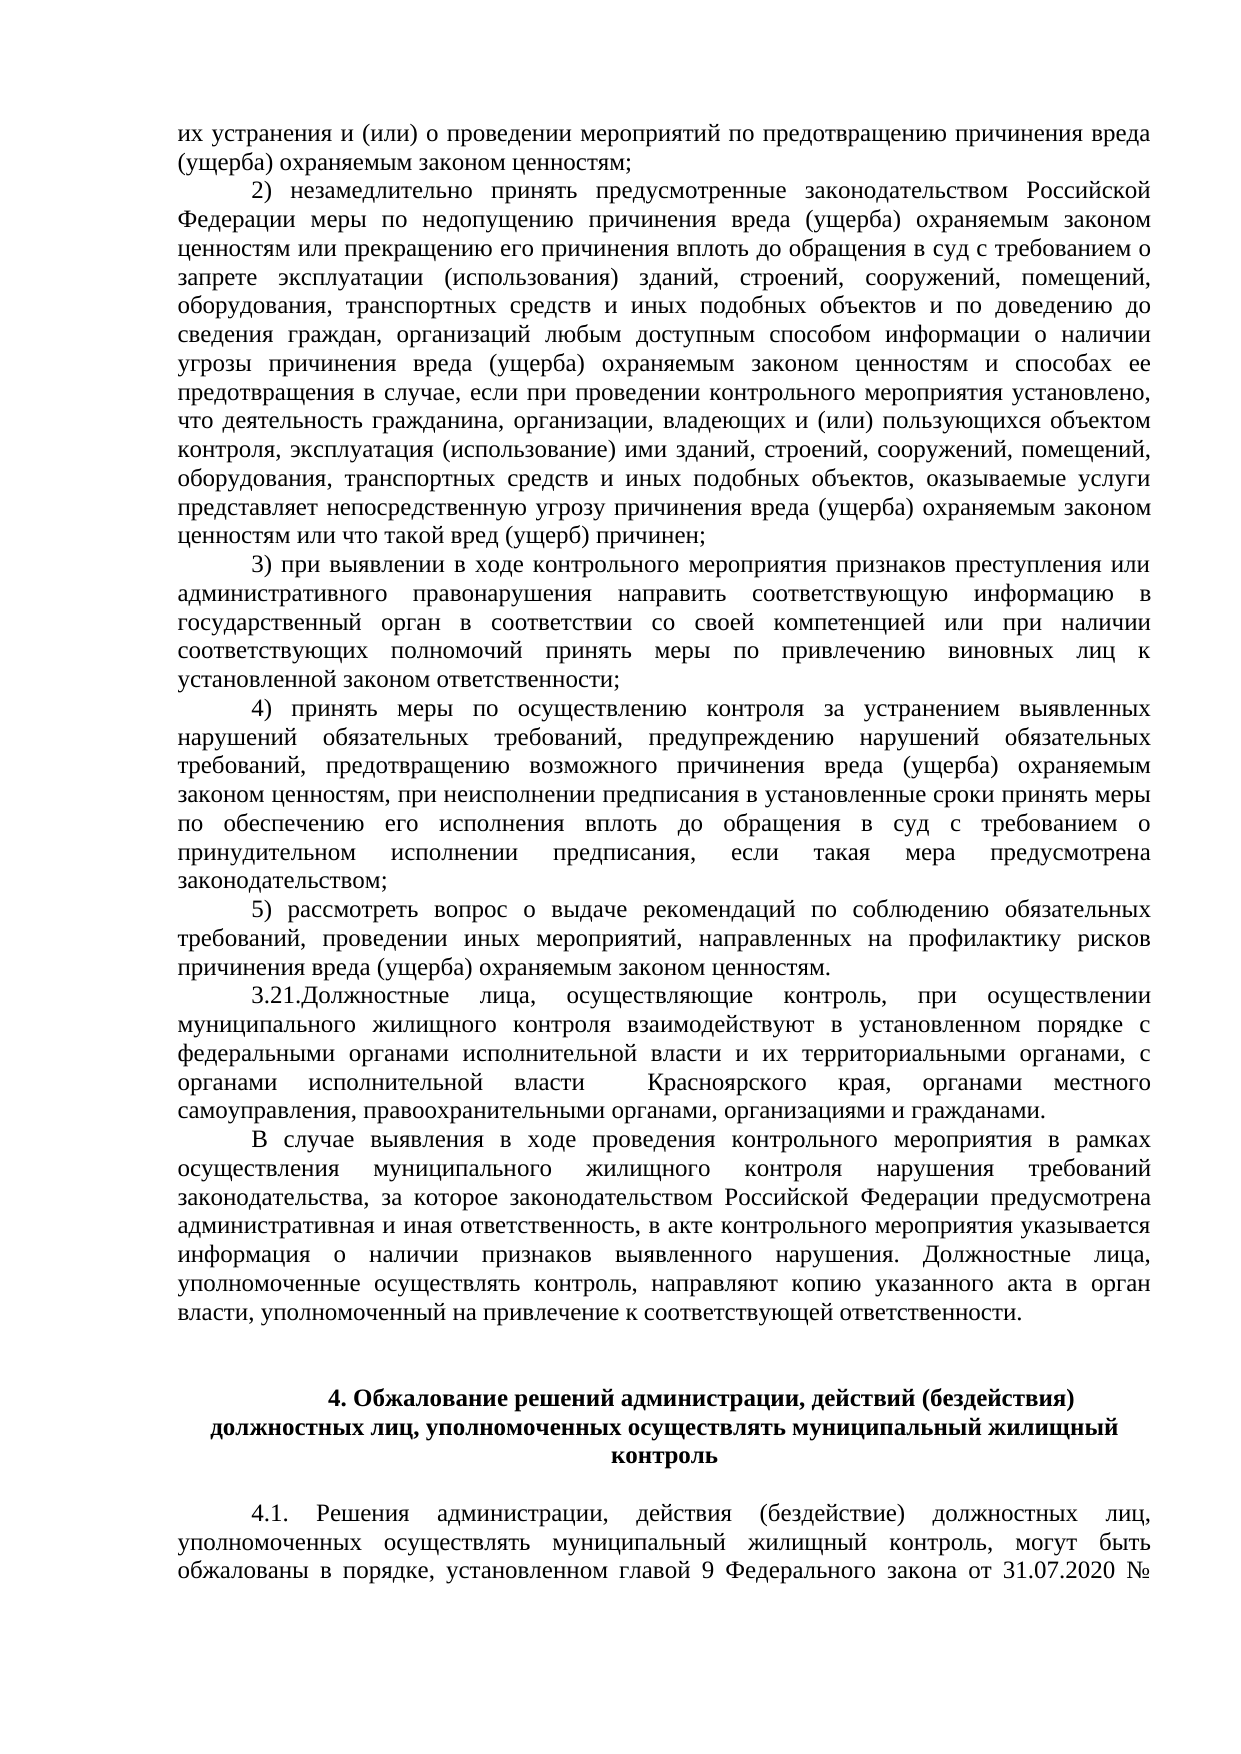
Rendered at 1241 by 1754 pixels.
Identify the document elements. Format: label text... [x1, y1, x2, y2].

text 3.21.Должностные лица, осуществляющие контроль, при осуществлении муниципального жилищного контроля взаимодействуют в установленном порядке с федеральными органами исполнительной власти и их территориальными органами, с органами исполнительной власти Красноярского края, органами местного самоуправления, правоохранительными органами, организациями и гражданами. [177, 981, 1152, 1124]
text 3) при выявлении в ходе контрольного мероприятия признаков преступления или административного правонарушения направить соответствующую информацию в государственный орган в соответствии со своей компетенцией или при наличии соответствующих полномочий принять меры по привлечению виновных лиц к установленной законом ответственности; [177, 549, 1152, 693]
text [177, 118, 1152, 176]
text В случае выявления в ходе проведения контрольного мероприятия в рамках осуществления муниципального жилищного контроля нарушения требований законодательства, за которое законодательством Российской Федерации предусмотрена административная и иная ответственность, в акте контрольного мероприятия указывается информация о наличии признаков выявленного нарушения. Должностные лица, уполномоченные осуществлять контроль, направляют копию указанного акта в орган власти, уполномоченный на привлечение к соответствующей ответственности. [177, 1124, 1152, 1326]
text 5) рассмотреть вопрос о выдаче рекомендаций по соблюдению обязательных требований, проведении иных мероприятий, направленных на профилактику рисков причинения вреда (ущерба) охраняемым законом ценностям. [177, 894, 1152, 981]
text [177, 1498, 1152, 1584]
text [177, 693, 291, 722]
text 4. Обжалование решений администрации, действий (бездействия) должностных лиц, уполномоченных осуществлять муниципальный жилищный контроль [177, 1383, 1152, 1469]
text 2) незамедлительно принять предусмотренные законодательством Российской Федерации меры по недопущению причинения вреда (ущерба) охраняемым законом ценностям или прекращению его причинения вплоть до обращения в суд с требованием о запрете эксплуатации (использования) зданий, строений, сооружений, помещений, оборудования, транспортных средств и иных подобных объектов и по доведению до сведения граждан, организаций любым доступным способом информации о наличии угрозы причинения вреда (ущерба) охраняемым законом ценностям и способах ее предотвращения в случае, если при проведении контрольного мероприятия установлено, что деятельность гражданина, организации, владеющих и (или) пользующихся объектом контроля, эксплуатация (использование) ими зданий, строений, сооружений, помещений, оборудования, транспортных средств и иных подобных объектов, оказываемые услуги представляет непосредственную угрозу причинения вреда (ущерба) охраняемым законом ценностям или что такой вред (ущерб) причинен; [177, 176, 1152, 549]
